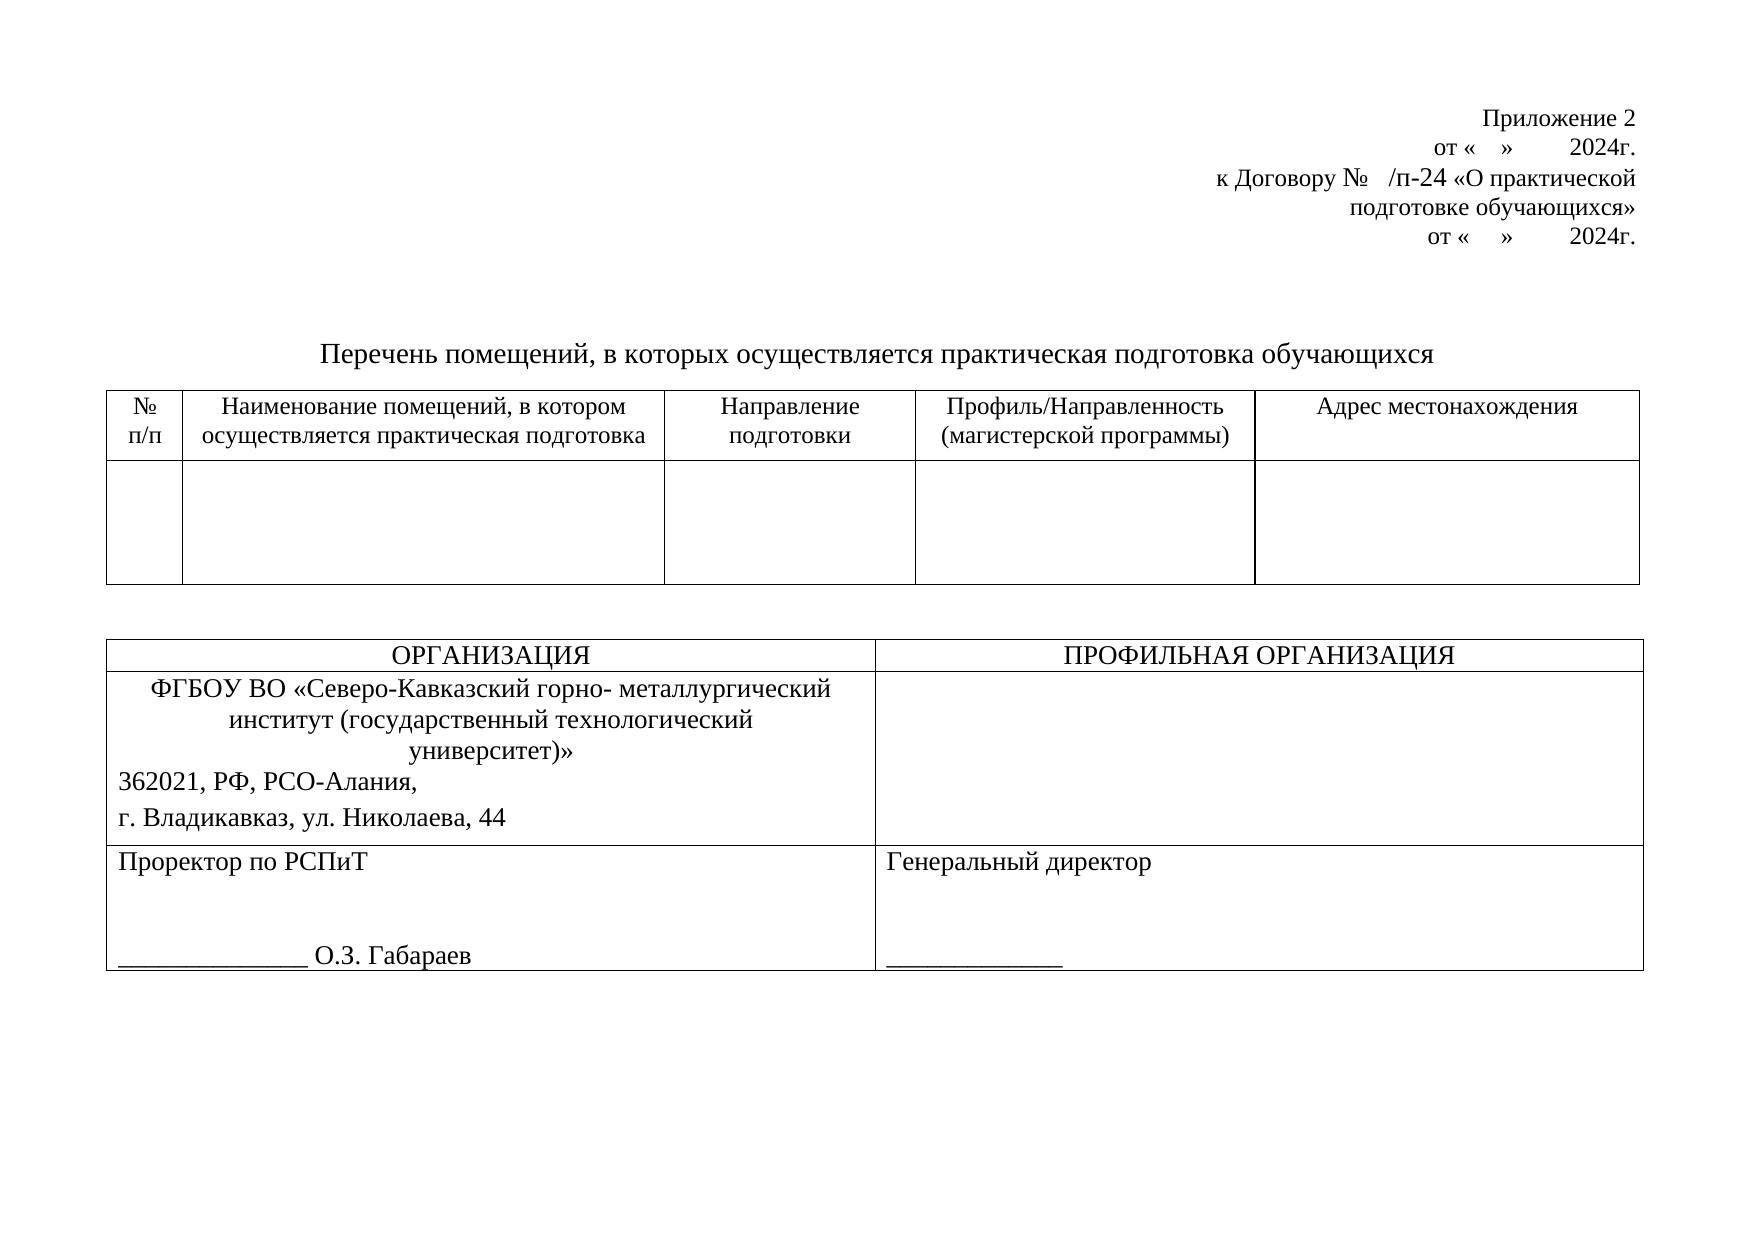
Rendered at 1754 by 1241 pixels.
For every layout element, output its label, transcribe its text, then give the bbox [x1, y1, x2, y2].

table_cell [107, 461, 182, 583]
table_cell Генеральный директор _____________ [876, 846, 1643, 970]
text от « » 2024г. [118, 132, 1636, 161]
table_cell Проректор по РСПиТ ______________ О.З. Габараев [107, 846, 875, 970]
table_cell [665, 461, 915, 583]
table_header Направление подготовки [665, 391, 915, 460]
table_header Адрес местонахождения [1256, 391, 1639, 460]
table_header Наименование помещений, в котором осуществляется практическая подготовка [183, 391, 664, 460]
table_cell ФГБОУ ВО «Северо-Кавказский горно- металлургический институт (государственный технологический университет)» 362021, РФ, РСО-Алания, г. Владикавказ, ул. Николаева, 44 [107, 672, 875, 844]
text от « » 2024г. [118, 221, 1636, 249]
table_header № п/п [107, 391, 182, 460]
text к Договору № /п-24 «О практической [118, 161, 1636, 192]
text Приложение 2 [118, 103, 1636, 132]
table_cell [183, 461, 664, 583]
table_cell [876, 672, 1643, 844]
text Перечень помещений, в которых осуществляется практическая подготовка обучающихся [118, 336, 1636, 369]
table_cell [916, 461, 1254, 583]
table_cell [1256, 461, 1639, 583]
table_header ПРОФИЛЬНАЯ ОРГАНИЗАЦИЯ [876, 640, 1643, 671]
text подготовке обучающихся» [118, 192, 1636, 221]
table_header ОРГАНИЗАЦИЯ [107, 640, 875, 671]
table_header Профиль/Направленность (магистерской программы) [916, 391, 1254, 460]
